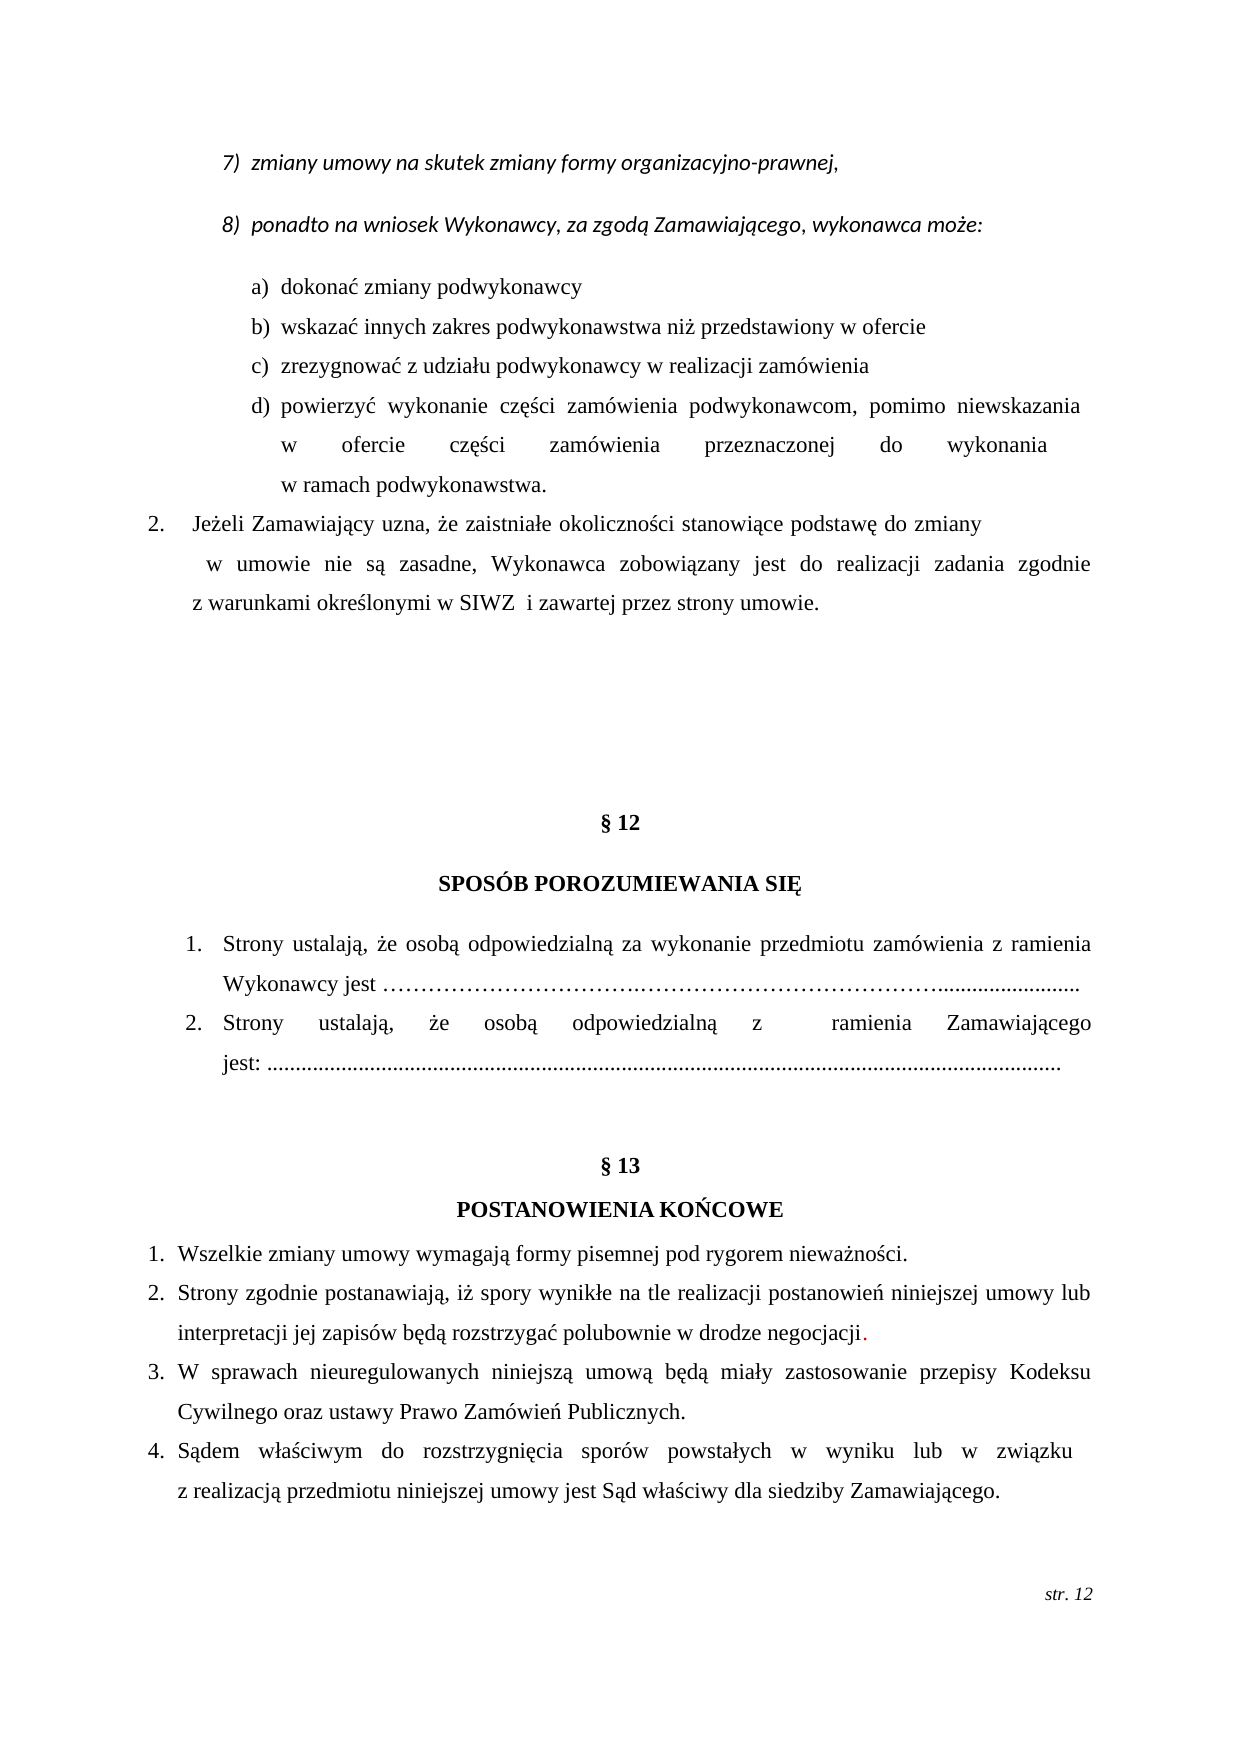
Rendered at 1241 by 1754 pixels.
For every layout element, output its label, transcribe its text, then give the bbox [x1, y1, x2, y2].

text a) dokonać zmiany podwykonawcy [251, 273, 1093, 299]
list W sprawach nieuregulowanych niniejszą umową będą miały zastosowanie przepisy Kodeksu Cywilnego oraz ustawy Prawo Zamówień Publicznych. [148, 1358, 1093, 1424]
list ponadto na wniosek Wykonawcy, za zgodą Zamawiającego, wykonawca może: [221, 210, 1093, 238]
list Wszelkie zmiany umowy wymagają formy pisemnej pod rygorem nieważności. [148, 1240, 1093, 1266]
list Strony ustalają, że osobą odpowiedzialną za wykonanie przedmiotu zamówienia z ramienia Wykonawcy jest …………………………….…………………………………......................... [185, 930, 1093, 996]
text d) powierzyć wykonanie części zamówienia podwykonawcom, pomimo niewskazania w ofercie części zamówienia przeznaczonej do wykonania w ramach podwykonawstwa. [251, 392, 1093, 497]
text SPOSÓB POROZUMIEWANIA SIĘ [148, 870, 1093, 896]
text c) zrezygnować z udziału podwykonawcy w realizacji zamówienia [251, 352, 1093, 378]
text § 13 [148, 1152, 1093, 1179]
list Jeżeli Zamawiający uzna, że zaistniałe okoliczności stanowiące podstawę do zmiany w umowie nie są zasadne, Wykonawca zobowiązany jest do realizacji zadania zgodnie z warunkami określonymi w SIWZ i zawartej przez strony umowie. [148, 510, 1093, 615]
text POSTANOWIENIA KOŃCOWE [148, 1196, 1093, 1222]
list Sądem właściwym do rozstrzygnięcia sporów powstałych w wyniku lub w związku z realizacją przedmiotu niniejszej umowy jest Sąd właściwy dla siedziby Zamawiającego. [148, 1437, 1093, 1503]
list Strony zgodnie postanawiają, iż spory wynikłe na tle realizacji postanowień niniejszej umowy lub interpretacji jej zapisów będą rozstrzygać polubownie w drodze negocjacji. [148, 1279, 1093, 1345]
list zmiany umowy na skutek zmiany formy organizacyjno-prawnej, [221, 148, 1093, 176]
list Strony ustalają, że osobą odpowiedzialną z ramienia Zamawiającego jest: ........................................................................................................................................... [185, 1009, 1093, 1075]
text § 12 [148, 809, 1093, 836]
text b) wskazać innych zakres podwykonawstwa niż przedstawiony w ofercie [251, 313, 1093, 339]
